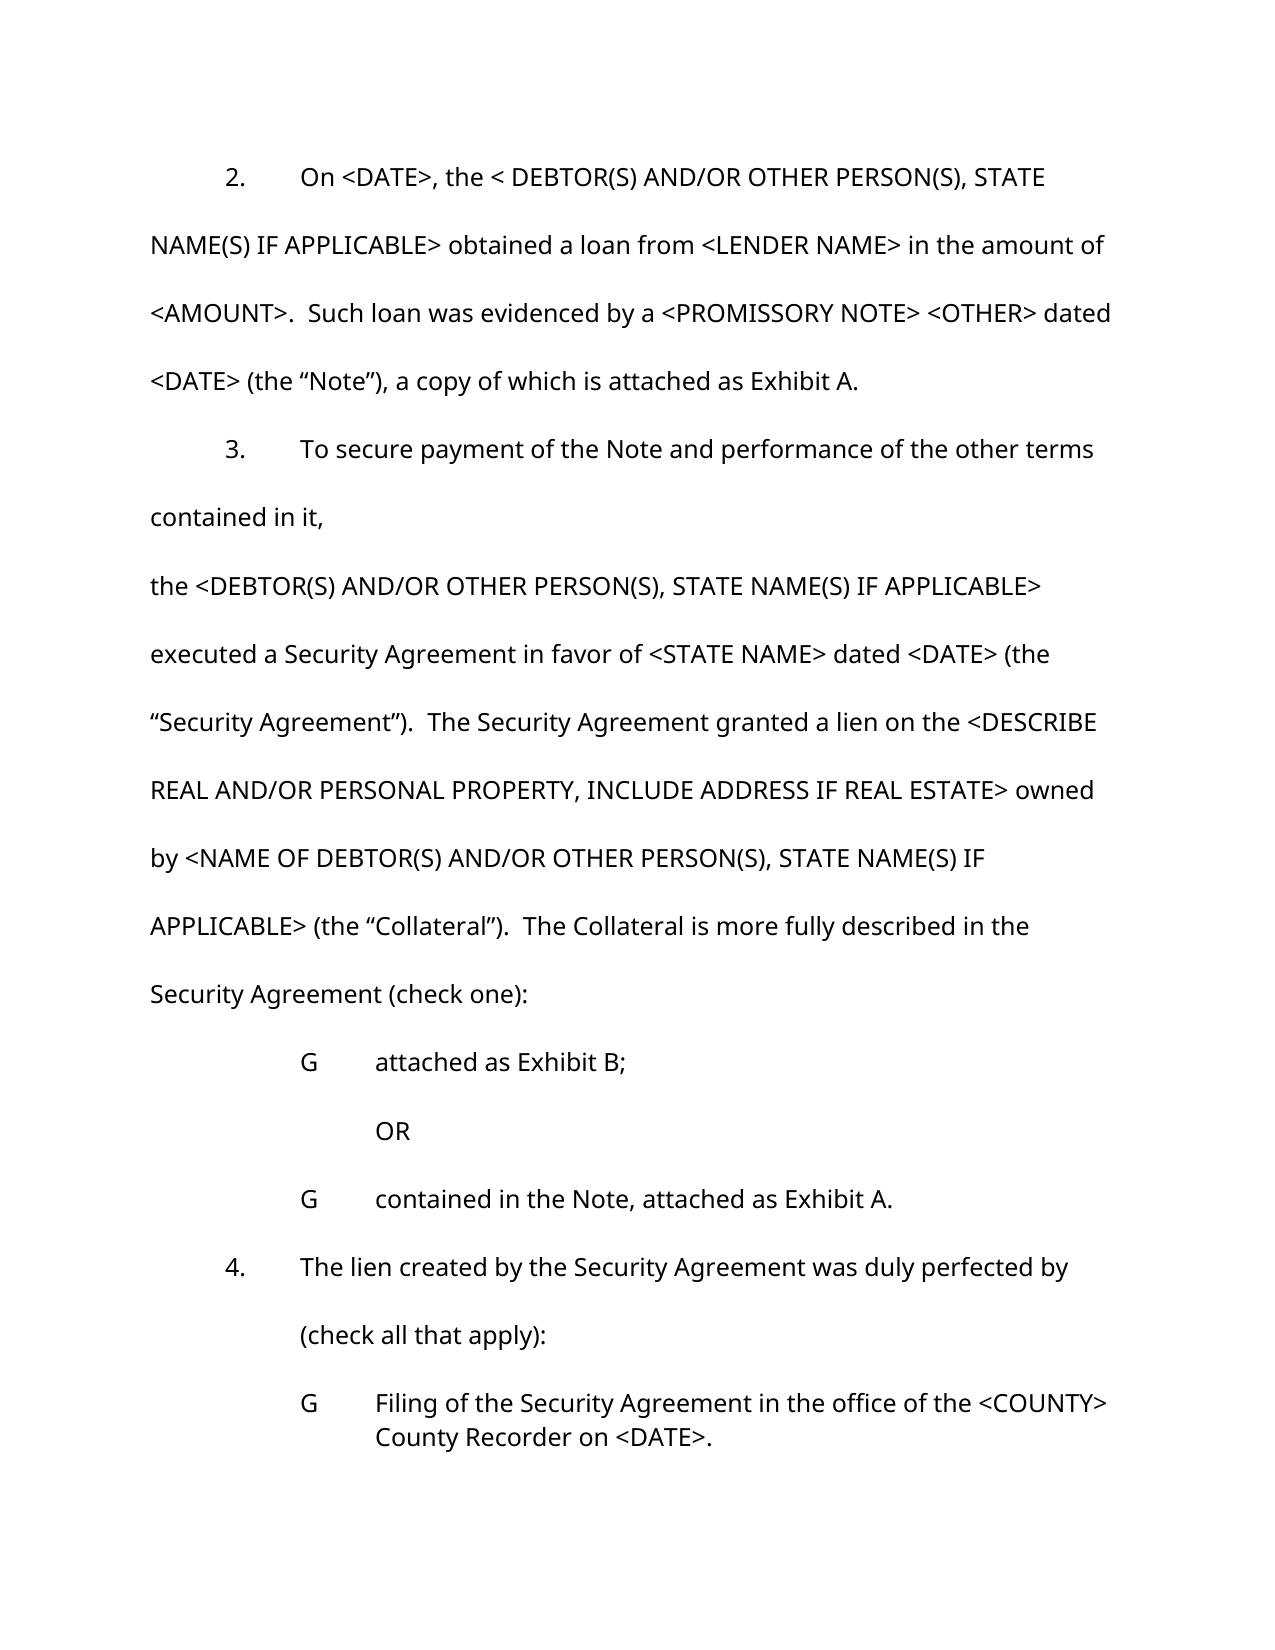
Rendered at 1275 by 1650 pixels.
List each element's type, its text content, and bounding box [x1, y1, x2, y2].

text 2. On <DATE>, the < DEBTOR(S) AND/OR OTHER PERSON(S), STATE NAME(S) IF APPLICABLE> obtained a loan from <LENDER NAME> in the amount of <AMOUNT>. Such loan was evidenced by a <PROMISSORY NOTE> <OTHER> dated <DATE> (the “Note”), a copy of which is attached as Exhibit A. [150, 159, 1125, 398]
text 4. The lien created by the Security Agreement was duly perfected by (check all that apply): [225, 1249, 1125, 1352]
text 3. To secure payment of the Note and performance of the other terms contained in it, [150, 432, 1125, 534]
text OR [150, 1113, 1125, 1147]
list attached as Exhibit B; [300, 1045, 1125, 1079]
list Filing of the Security Agreement in the office of the <COUNTY> County Recorder on <DATE>. [300, 1386, 1125, 1454]
text the <DEBTOR(S) AND/OR OTHER PERSON(S), STATE NAME(S) IF APPLICABLE> executed a Security Agreement in favor of <STATE NAME> dated <DATE> (the “Security Agreement”). The Security Agreement granted a lien on the <DESCRIBE REAL AND/OR PERSONAL PROPERTY, INCLUDE ADDRESS IF REAL ESTATE> owned by <NAME OF DEBTOR(S) AND/OR OTHER PERSON(S), STATE NAME(S) IF APPLICABLE> (the “Collateral”). The Collateral is more fully described in the Security Agreement (check one): [150, 568, 1125, 1011]
list contained in the Note, attached as Exhibit A. [300, 1181, 1125, 1215]
